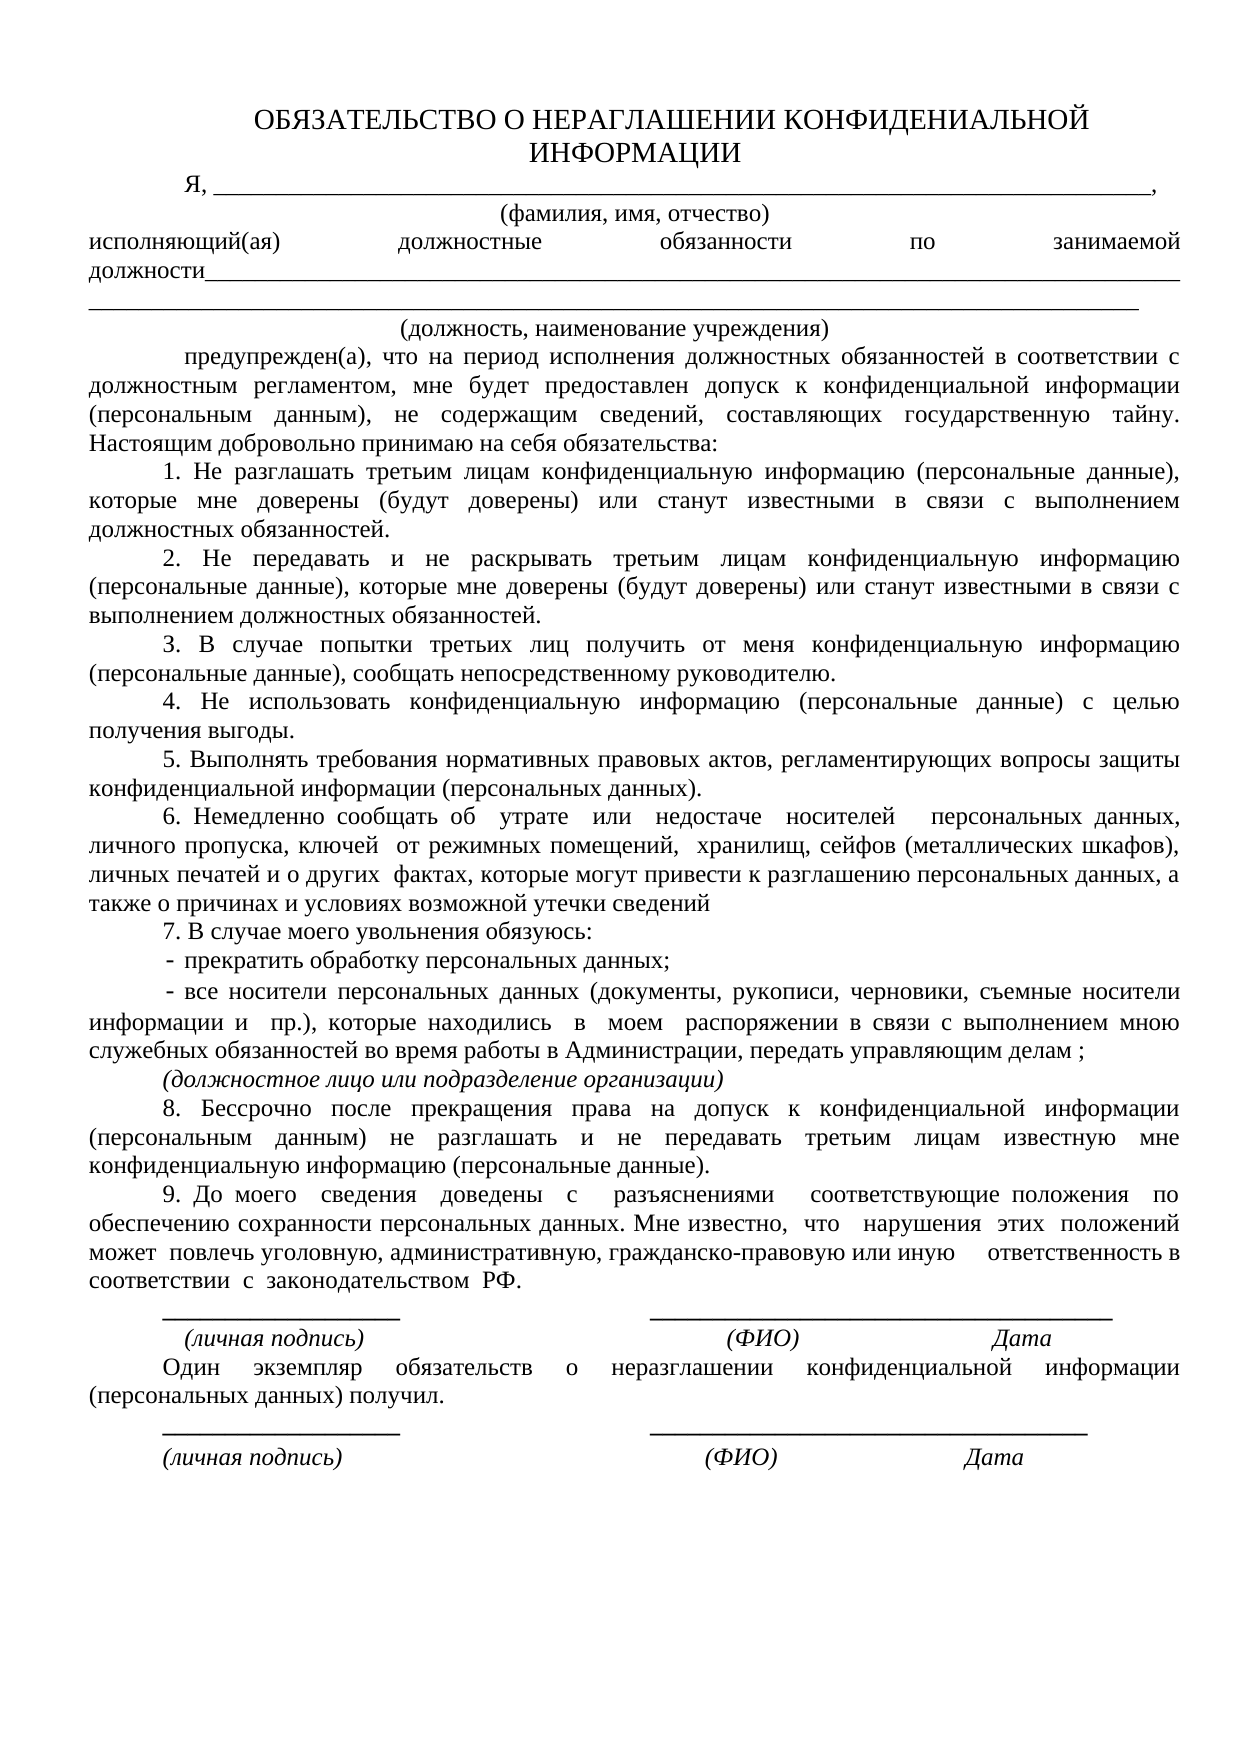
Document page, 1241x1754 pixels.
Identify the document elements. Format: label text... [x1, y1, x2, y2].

text 2. Не передавать и не раскрывать третьим лицам конфиденциальную информацию (персональные данные), которые мне доверены (будут доверены) или станут известными в связи с выполнением должностных обязанностей. [89, 543, 1181, 629]
text предупрежден(а), что на период исполнения должностных обязанностей в соответствии с должностным регламентом, мне будет предоставлен допуск к конфиденциальной информации (персональным данным), не содержащим сведений, составляющих государственную тайну. Настоящим добровольно принимаю на себя обязательства: [89, 341, 1181, 456]
list прекратить обработку персональных данных; [89, 945, 1181, 976]
text ОБЯЗАТЕЛЬСТВО О НЕРАГЛАШЕНИИ КОНФИДЕНИАЛЬНОЙ ИНФОРМАЦИИ [89, 102, 1181, 169]
text 8. Бессрочно после прекращения права на допуск к конфиденциальной информации (персональным данным) не разглашать и не передавать третьим лицам известную мне конфиденциальную информацию (персональные данные). [89, 1093, 1181, 1179]
text Один экземпляр обязательств о неразглашении конфиденциальной информации (персональных данных) получил. [89, 1352, 1181, 1409]
text 4. Не использовать конфиденциальную информацию (персональные данные) с целью получения выгоды. [89, 686, 1181, 744]
text З. В случае попытки третьих лиц получить от меня конфиденциальную информацию (персональные данные), сообщать непосредственному руководителю. [89, 629, 1181, 686]
text 1. Не разглашать третьим лицам конфиденциальную информацию (персональные данные), которые мне доверены (будут доверены) или станут известными в связи с выполнением должностных обязанностей. [89, 456, 1181, 543]
text ___________________ ___________________________________ (личная подпись) (ФИО) Дата [89, 1409, 1181, 1504]
text (фамилия, имя, отчество) [89, 198, 1181, 226]
text 9. До моего сведения доведены с разъяснениями соответствующие положения по обеспечению сохранности персональных данных. Мне известно, что нарушения этих положений может повлечь уголовную, административную, гражданско-правовую или иную ответственность в соответствии с законодательством РФ. [89, 1179, 1181, 1294]
text (должностное лицо или подразделение организации) [89, 1064, 1181, 1093]
text 7. В случае моего увольнения обязуюсь: [89, 916, 1181, 945]
text 5. Выполнять требования нормативных правовых актов, регламентирующих вопросы защиты конфиденциальной информации (персональных данных). [89, 744, 1181, 801]
text (личная подпись) (ФИО) Дата [89, 1323, 1181, 1352]
text (должность, наименование учреждения) [89, 313, 1181, 341]
text 6. Немедленно сообщать об утрате или недостаче носителей персональных данных, личного пропуска, ключей от режимных помещений, хранилищ, сейфов (металлических шкафов), личных печатей и о других фактах, которые могут привести к разглашению персональных данных, а также о причинах и условиях возможной утечки сведений [89, 801, 1181, 916]
list все носители персональных данных (документы, рукописи, черновики, съемные носители информации и пр.), которые находились в моем распоряжении в связи с выполнением мною служебных обязанностей во время работы в Администрации, передать управляющим делам ; [89, 976, 1181, 1064]
text Я, ___________________________________________________________________________, [89, 169, 1181, 198]
text ___________________ _____________________________________ [89, 1294, 1181, 1323]
text исполняющий(ая) должностные обязанности по занимаемой должности__________________________________________________________________________________________________________________________________________________________________ [89, 226, 1181, 313]
